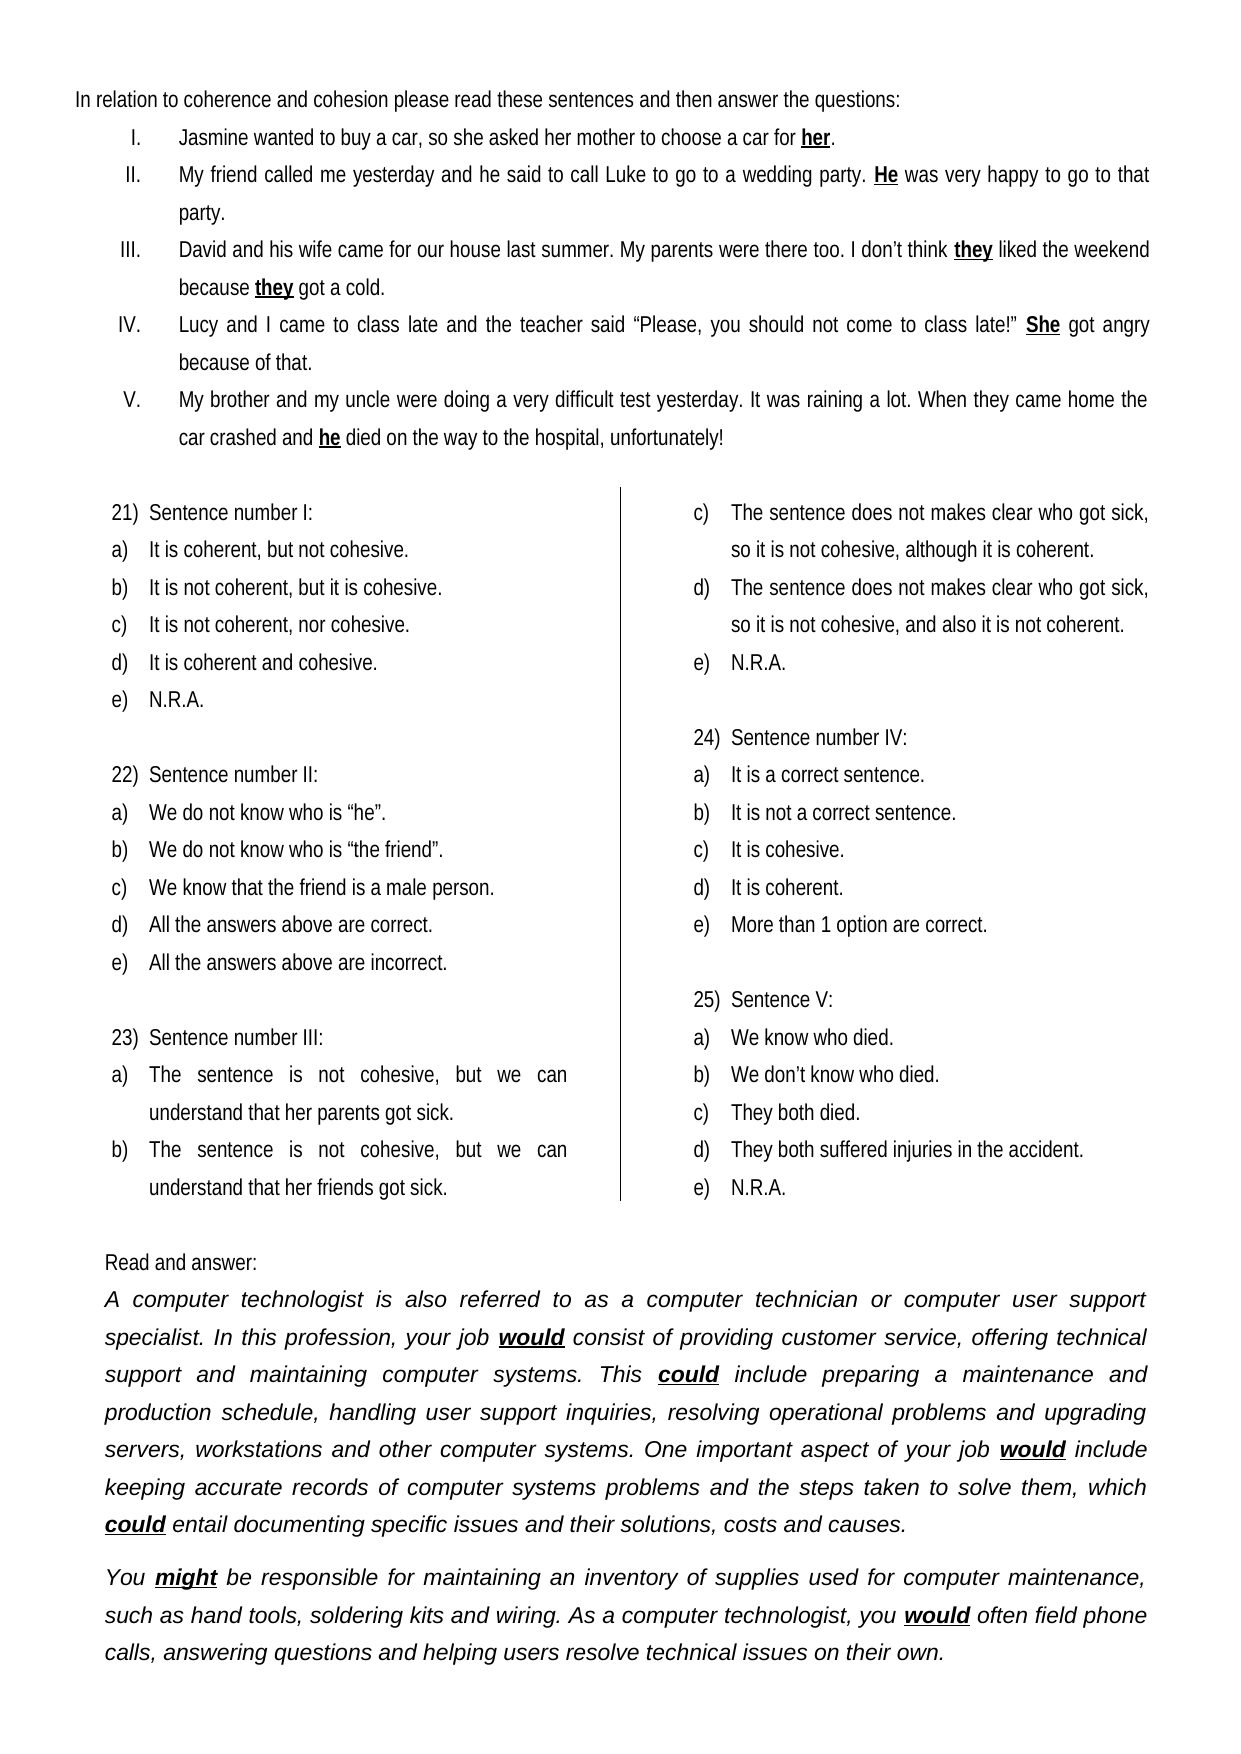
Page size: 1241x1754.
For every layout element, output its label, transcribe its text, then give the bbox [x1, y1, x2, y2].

list Sentence number II: [111, 750, 568, 787]
list David and his wife came for our house last summer. My parents were there too. I don’t think they liked the weekend because they got a cold. [141, 225, 1149, 300]
text A computer technologist is also referred to as a computer technician or computer user support specialist. In this profession, your job would consist of providing customer service, offering technical support and maintaining computer systems. This could include preparing a maintenance and production schedule, handling user support inquiries, resolving operational problems and upgrading servers, workstations and other computer systems. One important aspect of your job would include keeping accurate records of computer systems problems and the steps taken to solve them, which could entail documenting specific issues and their solutions, costs and causes. [104, 1275, 1149, 1537]
list The sentence does not makes clear who got sick, so it is not cohesive, and also it is not coherent. [693, 562, 1149, 637]
text In relation to coherence and cohesion please read these sentences and then answer the questions: [75, 75, 1149, 112]
list N.R.A. [693, 637, 1149, 675]
list All the answers above are correct. [111, 900, 568, 937]
list Sentence number IV: [693, 712, 1149, 750]
list It is coherent, but not cohesive. [111, 525, 568, 562]
list N.R.A. [693, 1162, 1149, 1200]
list Sentence V: [693, 975, 1149, 1012]
list We don’t know who died. [693, 1050, 1149, 1087]
list It is not coherent, but it is cohesive. [111, 562, 568, 600]
list N.R.A. [111, 675, 568, 712]
list It is a correct sentence. [693, 750, 1149, 787]
list It is not coherent, nor cohesive. [111, 600, 568, 637]
text Read and answer: [104, 1237, 1149, 1275]
list All the answers above are incorrect. [111, 937, 568, 975]
list Sentence number I: [111, 487, 568, 525]
list They both died. [693, 1087, 1149, 1125]
text You might be responsible for maintaining an inventory of supplies used for computer maintenance, such as hand tools, soldering kits and wiring. As a computer technologist, you would often field phone calls, answering questions and helping users resolve technical issues on their own. [104, 1553, 1149, 1666]
list It is coherent. [693, 862, 1149, 900]
list More than 1 option are correct. [693, 900, 1149, 937]
list Jasmine wanted to buy a car, so she asked her mother to choose a car for her. [141, 112, 1149, 150]
list We know who died. [693, 1012, 1149, 1050]
list It is cohesive. [693, 825, 1149, 862]
list Sentence number III: [111, 1012, 568, 1050]
list We do not know who is “the friend”. [111, 825, 568, 862]
list The sentence does not makes clear who got sick, so it is not cohesive, although it is coherent. [693, 487, 1149, 562]
list It is not a correct sentence. [693, 787, 1149, 825]
list My friend called me yesterday and he said to call Luke to go to a wedding party. He was very happy to go to that party. [141, 150, 1149, 225]
list We know that the friend is a male person. [111, 862, 568, 900]
list Lucy and I came to class late and the teacher said “Please, you should not come to class late!” She got angry because of that. [141, 300, 1149, 375]
list We do not know who is “he”. [111, 787, 568, 825]
list It is coherent and cohesive. [111, 637, 568, 675]
list The sentence is not cohesive, but we can understand that her friends got sick. [111, 1125, 568, 1200]
list They both suffered injuries in the accident. [693, 1125, 1149, 1162]
list My brother and my uncle were doing a very difficult test yesterday. It was raining a lot. When they came home the car crashed and he died on the way to the hospital, unfortunately! [141, 375, 1149, 450]
list The sentence is not cohesive, but we can understand that her parents got sick. [111, 1050, 568, 1125]
